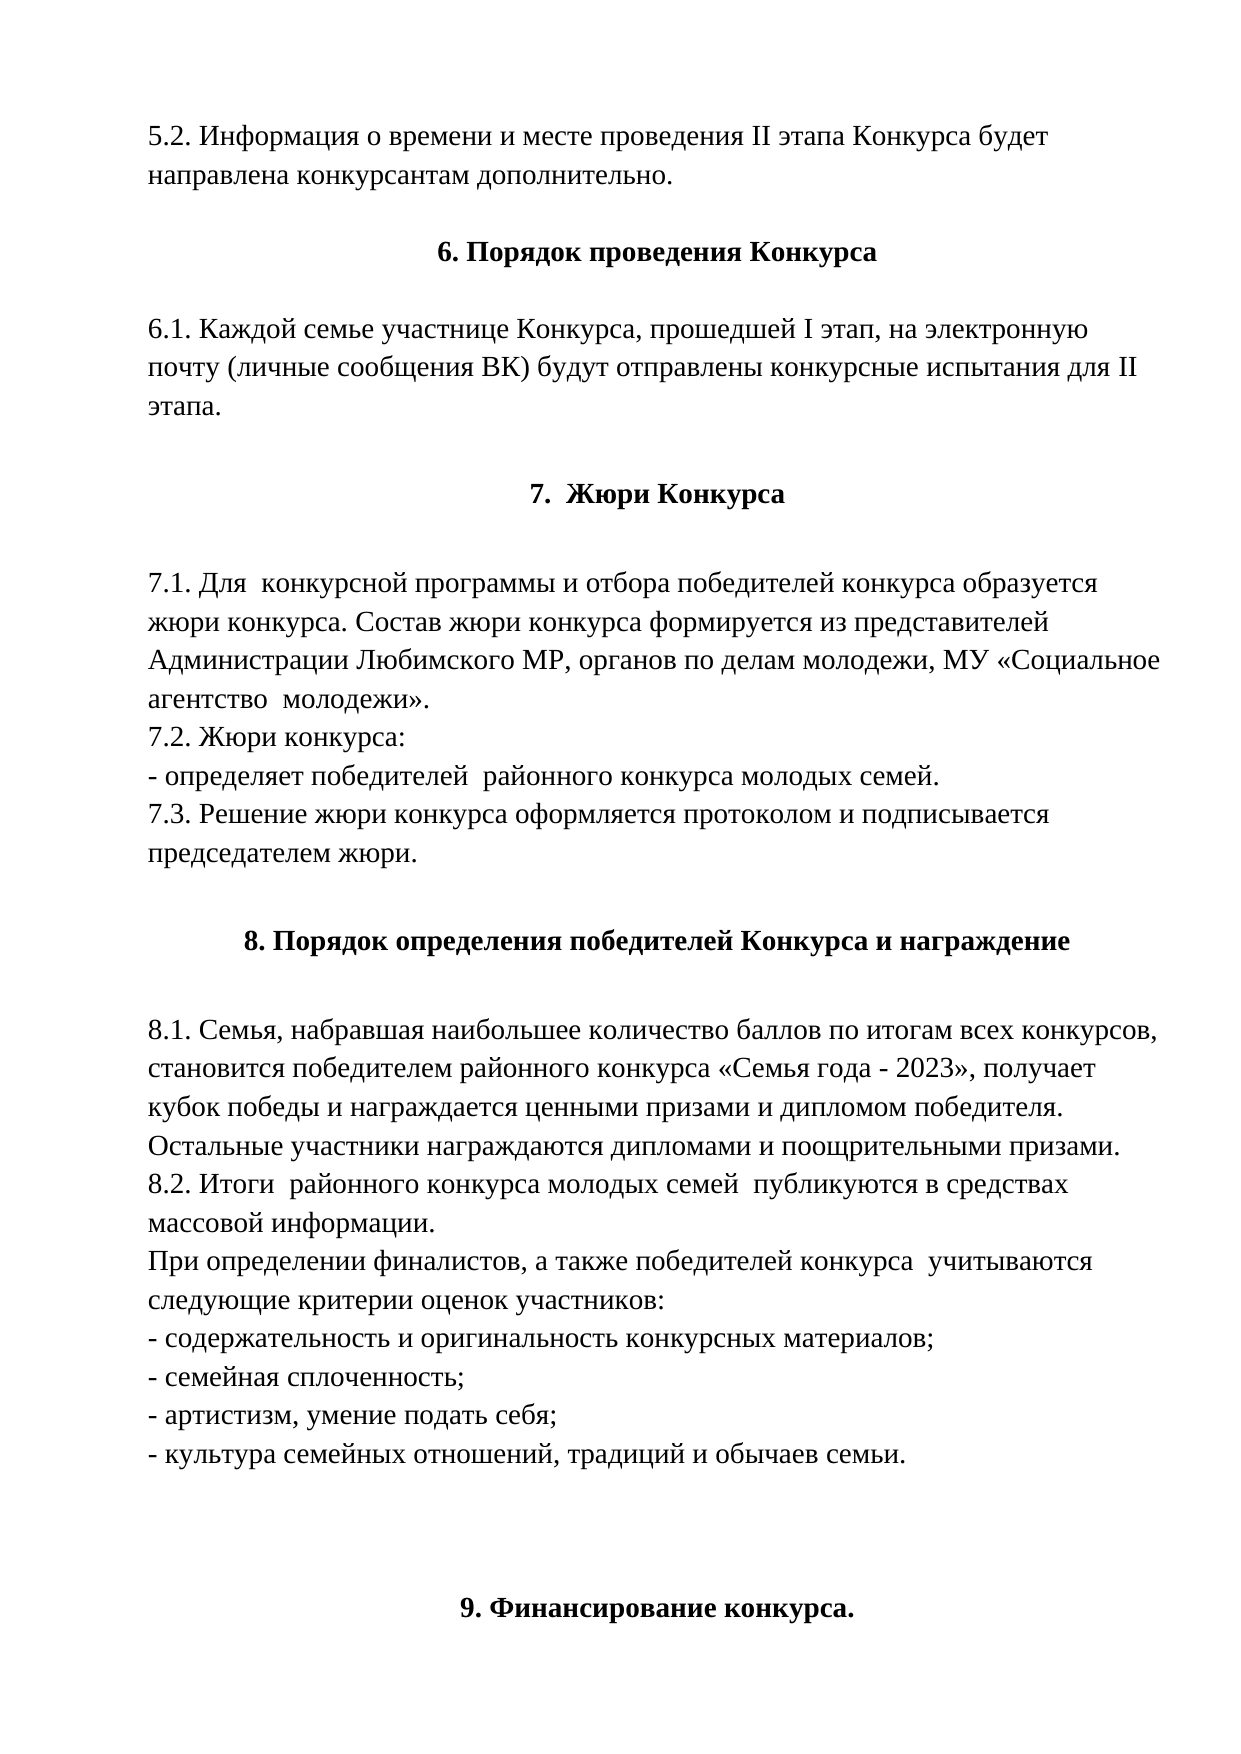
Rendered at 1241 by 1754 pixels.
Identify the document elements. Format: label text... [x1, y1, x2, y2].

text 6.1. Каждой семье участнице Конкурса, прошедшей I этап, на электронную почту (личные сообщения ВК) будут отправлены конкурсные испытания для II этапа. [148, 311, 1167, 422]
text - определяет победителей районного конкурса молодых семей. [148, 758, 1167, 791]
text 8. Порядок определения победителей Конкурса и награждение [148, 923, 1167, 957]
text 7.3. Решение жюри конкурса оформляется протоколом и подписывается председателем жюри. [148, 796, 1167, 868]
text 5.2. Информация о времени и месте проведения II этапа Конкурса будет направлена конкурсантам дополнительно. [148, 118, 1167, 190]
text 6. Порядок проведения Конкурса [148, 234, 1167, 267]
text 7. Жюри Конкурса [148, 477, 1167, 510]
text 8.2. Итоги районного конкурса молодых семей публикуются в средствах массовой информации. [148, 1166, 1167, 1238]
text 7.2. Жюри конкурса: [148, 719, 1167, 753]
text 9. Финансирование конкурса. [148, 1590, 1167, 1624]
text 7.1. Для конкурсной программы и отбора победителей конкурса образуется жюри конкурса. Состав жюри конкурса формируется из представителей Администрации Любимского МР, органов по делам молодежи, МУ «Социальное агентство молодежи». [148, 565, 1167, 714]
text 8.1. Семья, набравшая наибольшее количество баллов по итогам всех конкурсов, становится победителем районного конкурса «Семья года - 2023», получает кубок победы и награждается ценными призами и дипломом победителя. Остальные участники награждаются дипломами и поощрительными призами. [148, 1012, 1167, 1161]
text При определении финалистов, а также победителей конкурса учитываются следующие критерии оценок участников: - содержательность и оригинальность конкурсных материалов; - семейная сплоченность; - артистизм, умение подать себя; - культура семейных отношений, традиций и обычаев семьи. [148, 1243, 1167, 1469]
